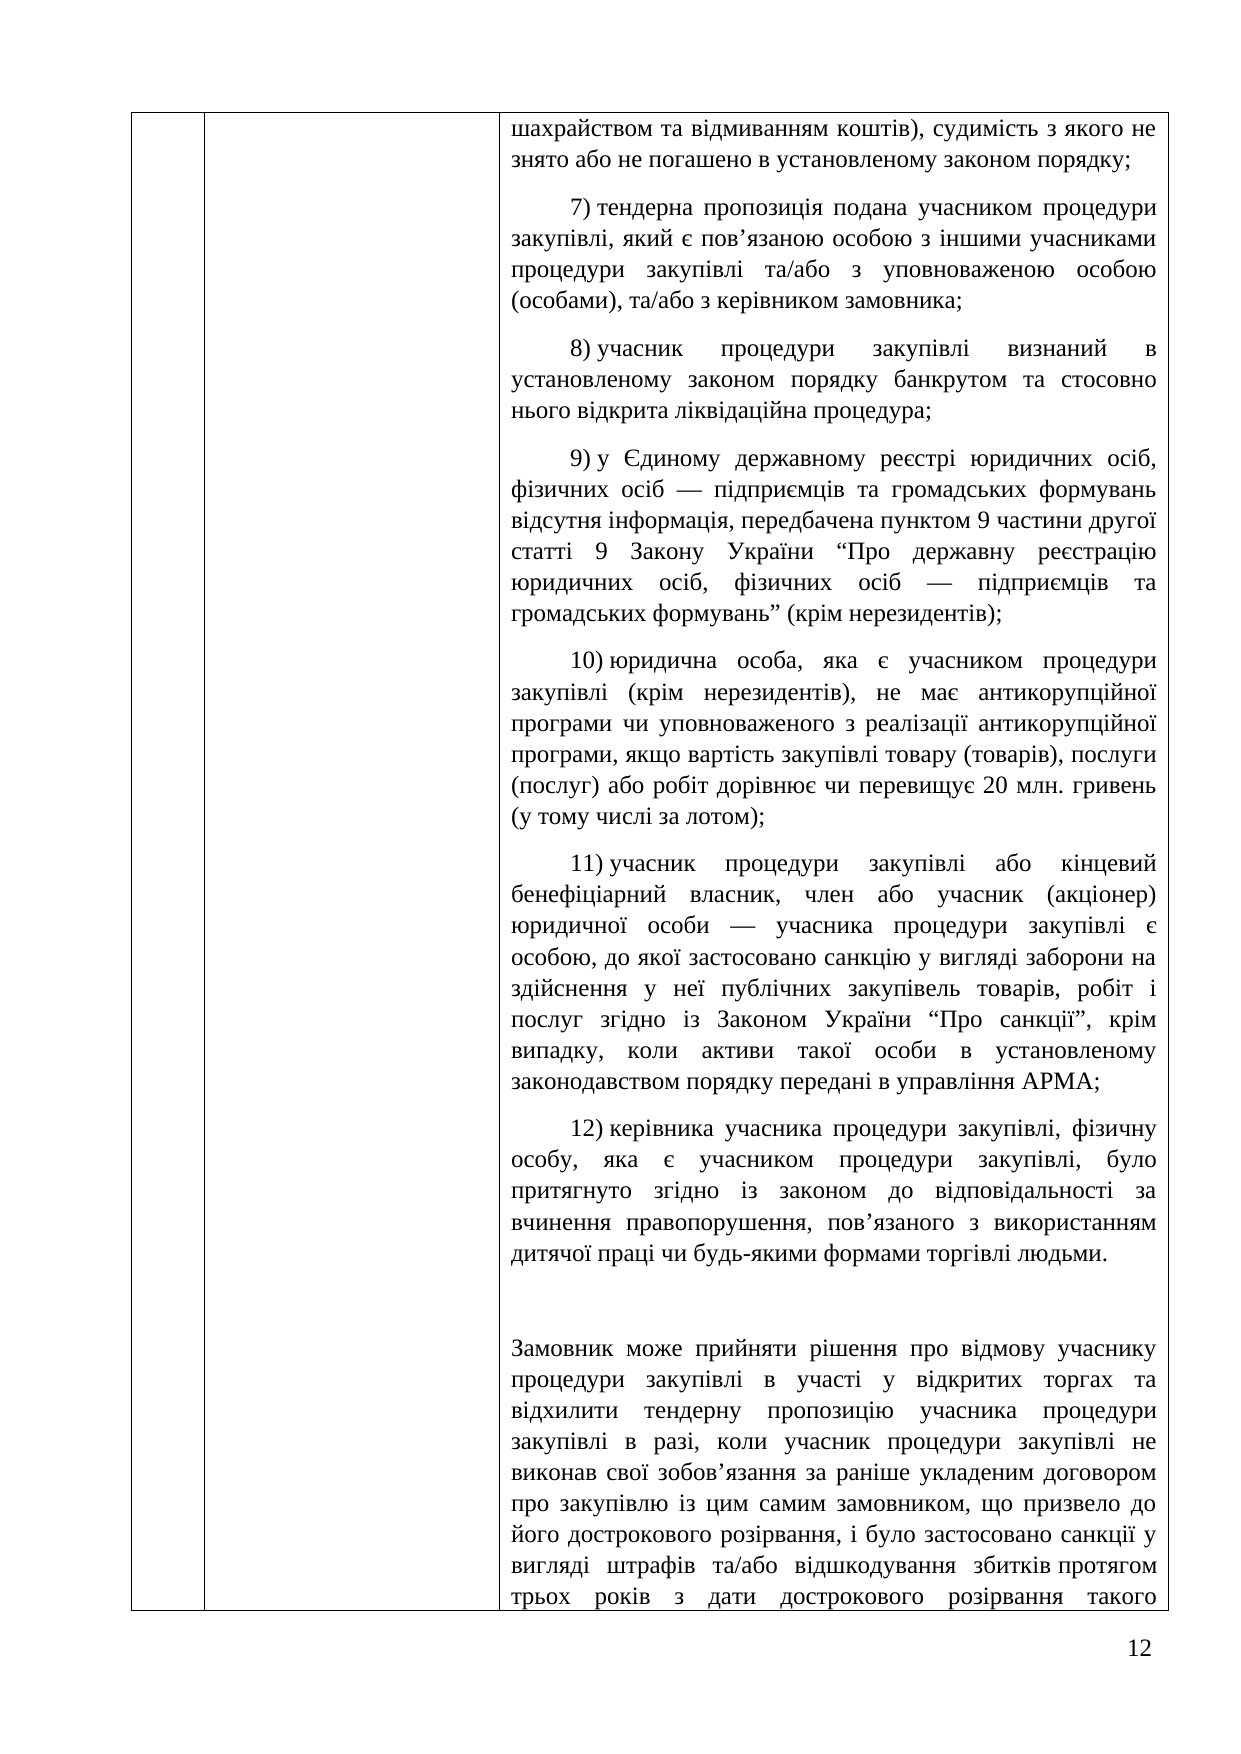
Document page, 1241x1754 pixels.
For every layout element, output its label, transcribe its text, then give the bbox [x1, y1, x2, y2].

table_cell 5 [132, 113, 204, 1610]
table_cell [500, 113, 1168, 1610]
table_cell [205, 113, 499, 1610]
